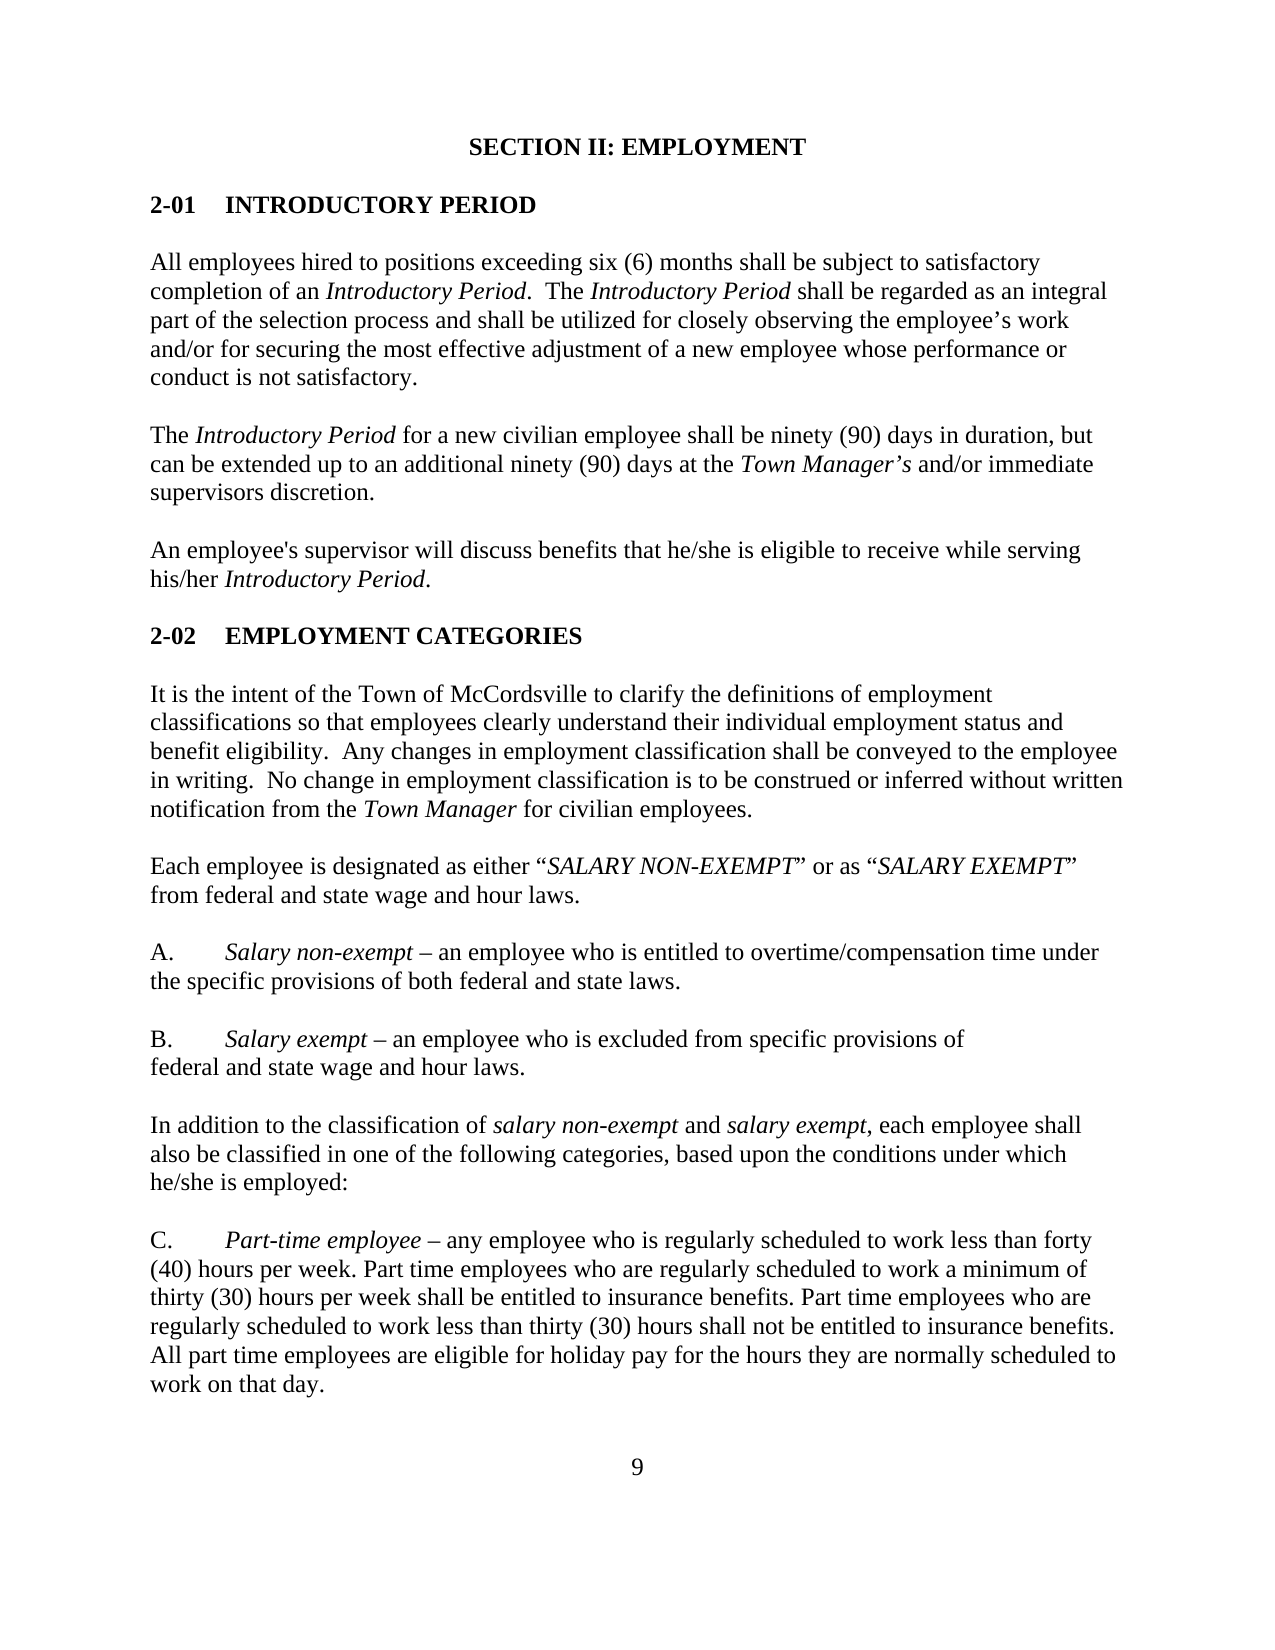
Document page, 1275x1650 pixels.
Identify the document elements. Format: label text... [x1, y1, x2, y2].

text The Introductory Period for a new civilian employee shall be ninety (90) days in duration, but can be extended up to an additional ninety (90) days at the Town Manager’s and/or immediate supervisors discretion. [150, 420, 1125, 506]
text 2-01 INTRODUCTORY PERIOD [150, 190, 1125, 219]
text Each employee is designated as either “SALARY NON-EXEMPT” or as “SALARY EXEMPT” from federal and state wage and hour laws. [150, 851, 1125, 909]
text SECTION II: EMPLOYMENT [150, 132, 1125, 161]
text All employees hired to positions exceeding six (6) months shall be subject to satisfactory completion of an Introductory Period. The Introductory Period shall be regarded as an integral part of the selection process and shall be utilized for closely observing the employee’s work and/or for securing the most effective adjustment of a new employee whose performance or conduct is not satisfactory. [150, 247, 1125, 391]
text B. Salary exempt – an employee who is excluded from specific provisions of [150, 1024, 1125, 1052]
text A. Salary non-exempt – an employee who is entitled to overtime/compensation time under the specific provisions of both federal and state laws. [150, 937, 1125, 995]
text 2-02 EMPLOYMENT CATEGORIES [150, 621, 1125, 650]
text It is the intent of the Town of to clarify the definitions of employment classifications so that employees clearly understand their individual employment status and benefit eligibility. Any changes in employment classification shall be conveyed to the employee in writing. No change in employment classification is to be construed or inferred without written notification from the Town Manager for civilian employees. [150, 679, 1125, 822]
text In addition to the classification of salary non-exempt and salary exempt, each employee shall also be classified in one of the following categories, based upon the conditions under which he/she is employed: [150, 1110, 1125, 1196]
text An employee's supervisor will discuss benefits that he/she is eligible to receive while serving his/her Introductory Period. [150, 535, 1125, 592]
text federal and state wage and hour laws. [150, 1052, 1125, 1081]
text C. Part-time employee – any employee who is regularly scheduled to work less than forty (40) hours per week. Part time employees who are regularly scheduled to work a minimum of thirty (30) hours per week shall be entitled to insurance benefits. Part time employees who are regularly scheduled to work less than thirty (30) hours shall not be entitled to insurance benefits. All part time employees are eligible for holiday pay for the hours they are normally scheduled to work on that day. [150, 1225, 1125, 1397]
